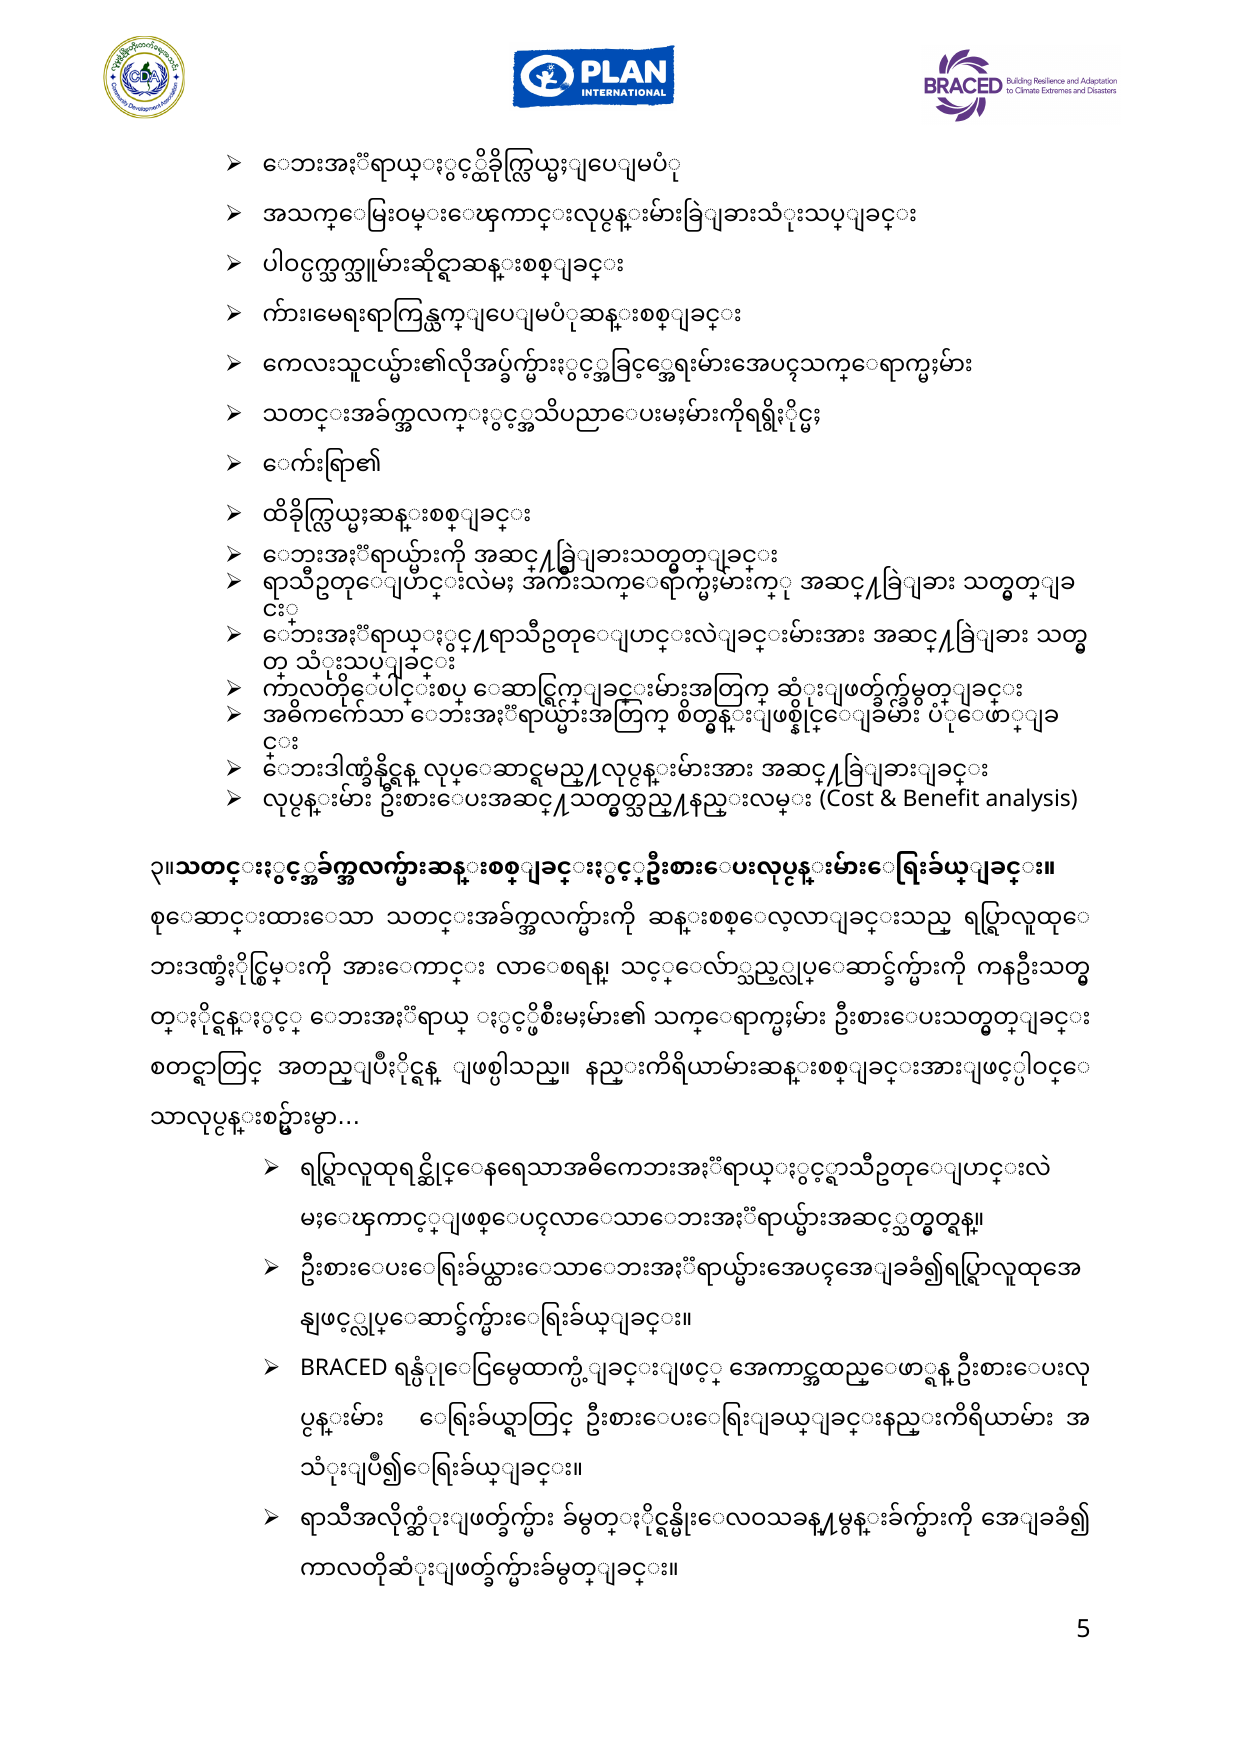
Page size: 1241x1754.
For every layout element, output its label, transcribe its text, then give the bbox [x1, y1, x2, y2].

list ေဘးအႏၱရာယ္ႏွင့္ထိခိုက္လြယ္မႈျပေျမပံု [225, 141, 1090, 191]
list ေဘးအႏၱရာယ္မ်ားကို အဆင္႔ခြဲျခားသတ္မွတ္ျခင္း [225, 541, 557, 568]
picture [920, 45, 1122, 125]
list ကာလတိုေပါင္းစပ္ ေဆာင္ရြက္ျခင္းမ်ားအတြက္ ဆံုးျဖတ္ခ်က္ခ်မွတ္ျခင္း [716, 675, 1090, 701]
list ေက်းရြာ၏ထိခိုက္လြယ္မႈႏွင့္စြမ္းေဆာင္ရည္ကိုဆန္းစစ္ျခင္း [225, 441, 1090, 491]
list ကာလတိုေပါင္းစပ္ ေဆာင္ရြက္ျခင္းမ်ားအတြက္ ဆံုးျဖတ္ခ်က္ခ်မွတ္ျခင္း [225, 675, 539, 701]
list ပါဝင္ပက္သက္သူမ်ားဆိုင္ရာဆန္းစစ္ျခင္း [225, 241, 1090, 291]
list ကေလးသူငယ္မ်ား၏လိုအပ္ခ်က္မ်ားႏွင့္အခြင့္အေရးမ်ားအေပၚသက္ေရာက္မႈမ်ား [225, 341, 1090, 391]
list အသက္ေမြးဝမ္းေၾကာင္းလုပ္ငန္းမ်ားခြဲျခားသံုးသပ္ျခင္း [225, 191, 1090, 241]
list ေဘးအႏၱရာယ္ႏွင္႔ရာသီဥတုေျပာင္းလဲျခင္းမ်ားအား အဆင္႔ခြဲျခား သတ္မွတ္ သံုးသပ္ျခင္း [225, 621, 1090, 675]
list ကာလတိုေပါင္းစပ္ ေဆာင္ရြက္ျခင္းမ်ားအတြက္ ဆံုးျဖတ္ခ်က္ခ်မွတ္ျခင္း [541, 675, 714, 701]
picture [509, 42, 678, 111]
picture [103, 36, 185, 119]
list လုပ္ငန္းမ်ား ဦးစားေပးအဆင္႔သတ္မွတ္သည္႔နည္းလမ္း (Cost & Benefit analysis) [225, 781, 1090, 813]
list ရာသီအလိုက္ဆံုးျဖတ္ခ်က္မ်ား ခ်မွတ္ႏိုင္ရန္မိုးေလဝသခန္႔မွန္းခ်က္မ်ားကို အေျခခံ၍ ကာလတိုဆံုးျဖတ္ခ်က္မ်ားခ်မွတ္ျခင္း။ [262, 1495, 1090, 1596]
list ရာသီဥတုေျပာင္းလဲမႈ အက်ိဳးသက္ေရာက္မႈမ်ားက္ု အဆင္႔ခြဲျခား သတ္မွတ္ျခငး္ [225, 568, 1090, 621]
list ထိခိုက္လြယ္မႈဆန္းစစ္ျခင္း [225, 491, 1090, 541]
list BRACED ရန္ပံုုေငြမွေထာက္ပံ့ျခင္းျဖင့္ အေကာင္အထည္ေဖာ္ရန္ ဦးစားေပးလုပ္ငန္းမ်ား ေရြးခ်ယ္ရာတြင္ ဦးစားေပးေရြးျခယ္ျခင္းနည္းကိရိယာမ်ား အသံုးျပဳ၍ေရြးခ်ယ္ျခင္း။ [262, 1345, 1090, 1495]
list က်ား၊မေရးရာကြန္ယက္ျပေျမပံုဆန္းစစ္ျခင္း [225, 291, 1090, 341]
text ၃။သတင္းႏွင့္အခ်က္အလက္မ်ားဆန္းစစ္ျခင္းႏွင့္ဦးစားေပးလုပ္ငန္းမ်ားေရြးခ်ယ္ျခင္း။ စုေဆာင္းထားေသာ သတင္းအခ်က္အလက္မ်ားကို ဆန္းစစ္ေလ့လာျခင္းသည္ ရပ္ရြာလူထုေဘးဒဏ္ခံႏိုင္စြမ္းကို အားေကာင္း လာေစရန္၊ သင့္ေလ်ာ္သည့္လုပ္ေဆာင္ခ်က္မ်ားကို ကနဦးသတ္မွတ္ႏိုင္ရန္ႏွင့္ ေဘးအႏၱရာယ္ ႏွင့္ဖိစီးမႈမ်ား၏ သက္ေရာက္မႈမ်ား ဦးစားေပးသတ္မွတ္ျခင္းစတင္ရာတြင္ အတည္ျပဳႏိုင္ရန္ ျဖစ္ပါသည္။ နည္းကိရိယာမ်ားဆန္းစစ္ျခင္းအားျဖင့္ပါဝင္ေသာလုပ္ငန္းစဥ္မ်ားမွာ… [150, 844, 1090, 1144]
list ရပ္ရြာလူထုရင္ဆိုင္ေနရေသာအဓိကေဘးအႏၱရာယ္ႏွင့္ရာသီဥတုေျပာင္းလဲမႈေၾကာင့္ျဖစ္ေပၚလာေသာေဘးအႏၱရာယ္မ်ားအဆင့္သတ္မွတ္ရန္။ [262, 1144, 1090, 1245]
list ေဘးဒါဏ္ခံနိုင္ရန္ လုပ္ေဆာင္ရမည္႔လုပ္ငန္းမ်ားအား အဆင္႔ခြဲျခားျခင္း [847, 755, 1090, 781]
list ေဘးဒါဏ္ခံနိုင္ရန္ လုပ္ေဆာင္ရမည္႔လုပ္ငန္းမ်ားအား အဆင္႔ခြဲျခားျခင္း [225, 755, 845, 781]
list ဦးစားေပးေရြးခ်ယ္ထားေသာေဘးအႏၱရာယ္မ်ားအေပၚအေျခခံ၍ရပ္ရြာလူထုအေနျဖင့္လုပ္ေဆာင္ခ်က္မ်ားေရြးခ်ယ္ျခင္း။ [262, 1245, 1090, 1345]
list ေဘးအႏၱရာယ္မ်ားကို အဆင္႔ခြဲျခားသတ္မွတ္ျခင္း [559, 541, 1090, 568]
list သတင္းအခ်က္အလက္ႏွင့္အသိပညာေပးမႈမ်ားကိုရရွိႏိုင္မႈ [225, 391, 1090, 441]
list အဓိကက်ေသာ ေဘးအႏၱရာယ္မ်ားအတြက္ စိတ္မွန္းျဖစ္နိုင္ေျခမ်ား ပံုေဖာ္ျခင္း [225, 701, 1090, 755]
